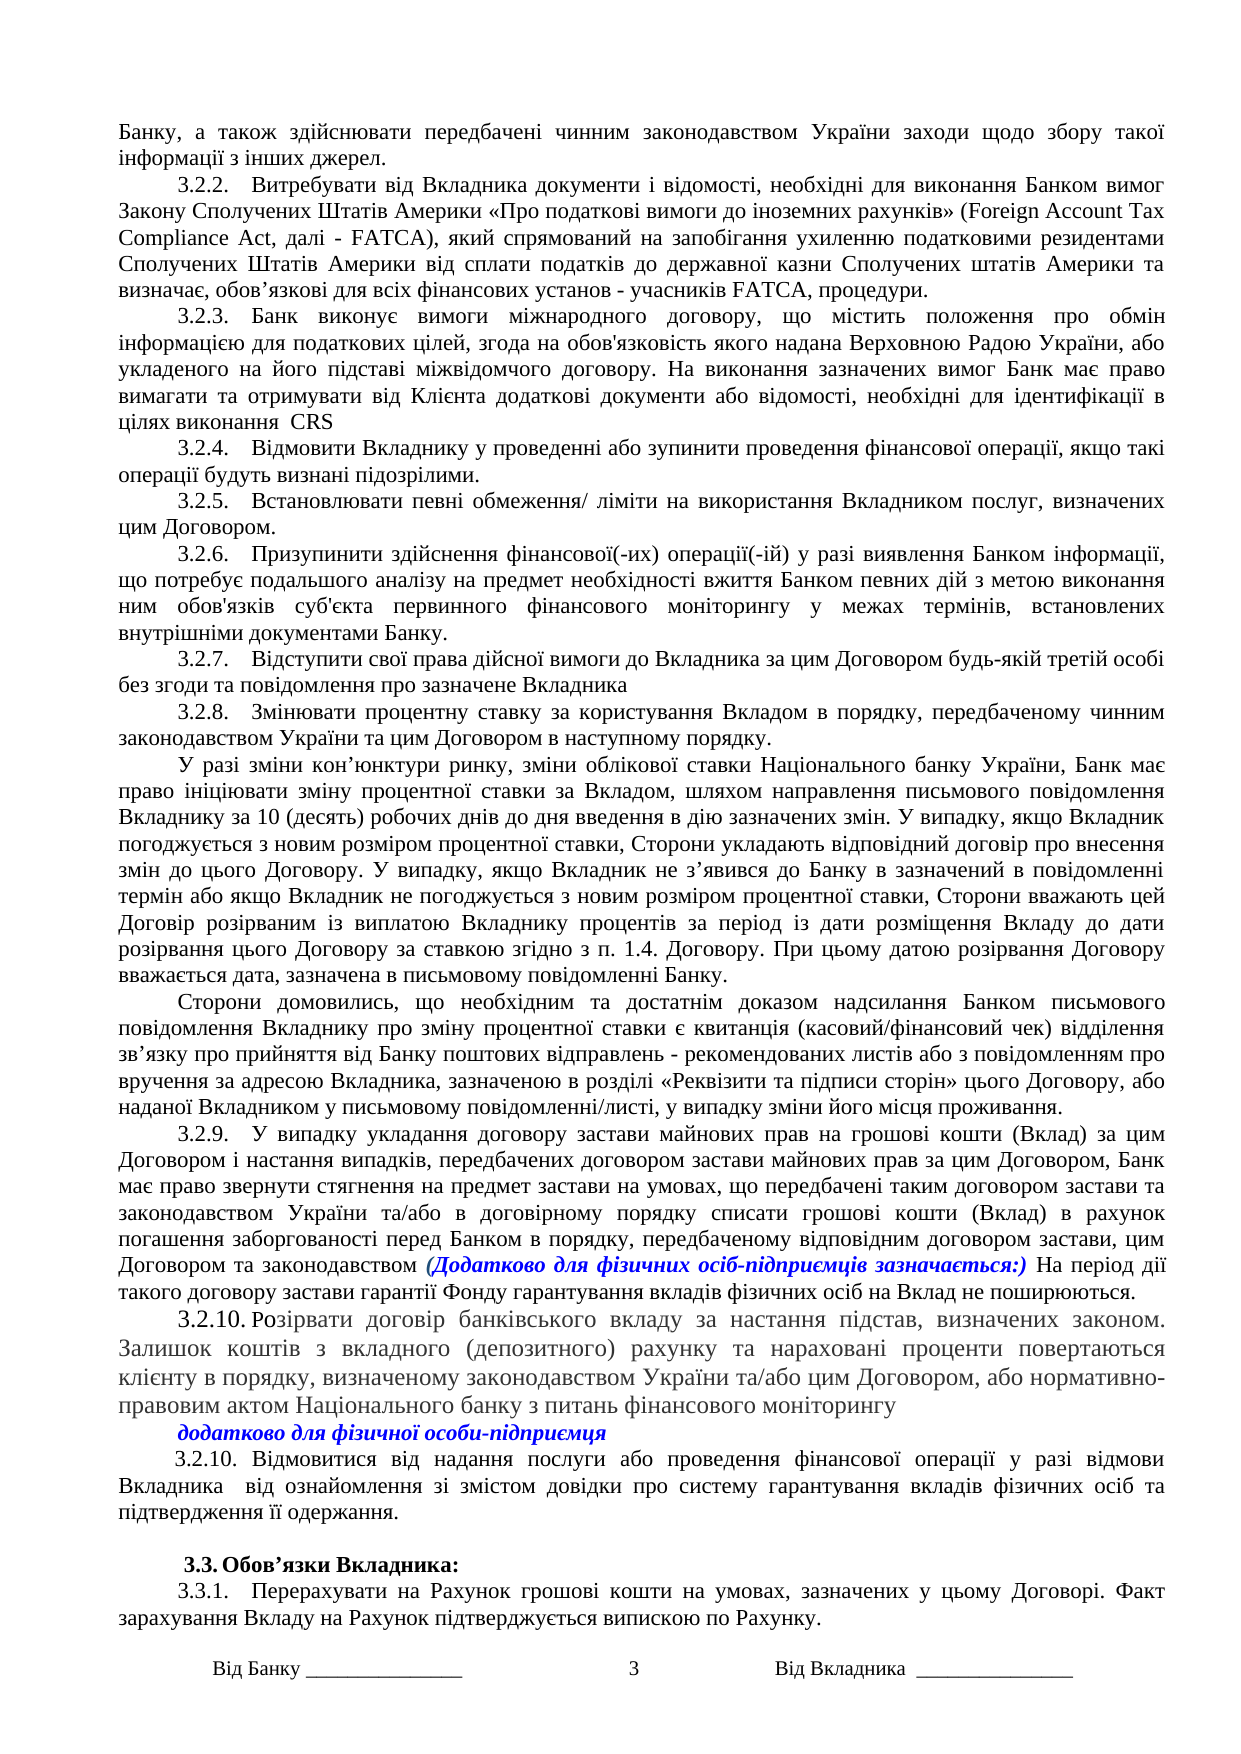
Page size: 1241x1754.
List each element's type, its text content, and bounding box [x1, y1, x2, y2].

list Обов’язки Вкладника: [165, 1551, 1167, 1577]
text У разі зміни кон’юнктури ринку, зміни облікової ставки Національного банку України, Банк має право ініціювати зміну процентної ставки за Вкладом, шляхом направлення письмового повідомлення Вкладнику за 10 (десять) робочих днів до дня введення в дію зазначених змін. У випадку, якщо Вкладник погоджується з новим розміром процентної ставки, Сторони укладають відповідний договір про внесення змін до цього Договору. У випадку, якщо Вкладник не з’явився до Банку в зазначений в повідомленні термін або якщо Вкладник не погоджується з новим розміром процентної ставки, Сторони вважають цей Договір розірваним із виплатою Вкладнику процентів за період із дати розміщення Вкладу до дати розірвання цього Договору за ставкою згідно з п. 1.4. Договору. При цьому датою розірвання Договору вважається дата, зазначена в письмовому повідомленні Банку. [118, 751, 1167, 988]
text 3.2.10. Відмовитися від надання послуги або проведення фінансової операції у разі відмови Вкладника від ознайомлення зі змістом довідки про систему гарантування вкладів фізичних осіб та підтвердження її одержання. [118, 1445, 1167, 1524]
list Встановлювати певні обмеження/ ліміти на використання Вкладником послуг, визначених цим Договором. [118, 487, 1167, 540]
list Відступити свої права дійсної вимоги до Вкладника за цим Договором будь-якій третій особі без згоди та повідомлення про зазначене Вкладника [118, 645, 1167, 698]
list У випадку укладання договору застави майнових прав на грошові кошти (Вклад) за цим Договором і настання випадків, передбачених договором застави майнових прав за цим Договором, Банк має право звернути стягнення на предмет застави на умовах, що передбачені таким договором застави та законодавством України та/або в договірному порядку списати грошові кошти (Вклад) в рахунок погашення заборгованості перед Банком в порядку, передбаченому відповідним договором застави, цим Договором та законодавством (Додатково для фізичних осіб-підприємців зазначається:) На період дії такого договору застави гарантії Фонду гарантування вкладів фізичних осіб на Вклад не поширюються. [118, 1119, 1167, 1304]
list Змінювати процентну ставку за користування Вкладом в порядку, передбаченому чинним законодавством України та цим Договором в наступному порядку. [118, 698, 1167, 751]
list Витребувати від Вкладника документи і відомості, необхідні для виконання Банком вимог Закону Сполучених Штатів Америки «Про податкові вимоги до іноземних рахунків» (Foreign Account Tax Compliance Act, далі - FATCA), який спрямований на запобігання ухиленню податковими резидентами Сполучених Штатів Америки від сплати податків до державної казни Сполучених штатів Америки та визначає, обов’язкові для всіх фінансових установ - учасників FATCA, процедури. [118, 171, 1167, 303]
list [118, 118, 1167, 171]
list Розірвати договір банківського вкладу за настання підстав, визначених законом. Залишок коштів з вкладного (депозитного) рахунку та нараховані проценти повертаються клієнту в порядку, визначеному законодавством України та/або цим Договором, або нормативно-правовим актом Національного банку з питань фінансового моніторингу [118, 1304, 1167, 1419]
text Сторони домовились, що необхідним та достатнім доказом надсилання Банком письмового повідомлення Вкладнику про зміну процентної ставки є квитанція (касовий/фінансовий чек) відділення зв’язку про прийняття від Банку поштових відправлень - рекомендованих листів або з повідомленням про вручення за адресою Вкладника, зазначеною в розділі «Реквізити та підписи сторін» цього Договору, або наданої Вкладником у письмовому повідомленні/листі, у випадку зміни його місця проживання. [118, 988, 1167, 1119]
list Відмовити Вкладнику у проведенні або зупинити проведення фінансової операції, якщо такі операції будуть визнані підозрілими. [118, 434, 1167, 487]
list Перерахувати на Рахунок грошові кошти на умовах, зазначених у цьому Договорі. Факт зарахування Вкладу на Рахунок підтверджується випискою по Рахунку. [118, 1577, 1167, 1630]
text додатково для фізичної особи-підприємця [118, 1419, 1167, 1445]
list Призупинити здійснення фінансової(-их) операції(-ій) у разі виявлення Банком інформації, що потребує подальшого аналізу на предмет необхідності вжиття Банком певних дій з метою виконання ним обов'язків суб'єкта первинного фінансового моніторингу у межах термінів, встановлених внутрішніми документами Банку. [118, 540, 1167, 645]
list Банк виконує вимоги міжнародного договору, що містить положення про обмін інформацією для податкових цілей, згода на обов'язковість якого надана Верховною Радою України, або укладеного на його підставі міжвідомчого договору. На виконання зазначених вимог Банк має право вимагати та отримувати від Клієнта додаткові документи або відомості, необхідні для ідентифікації в цілях виконання CRS [118, 303, 1167, 434]
